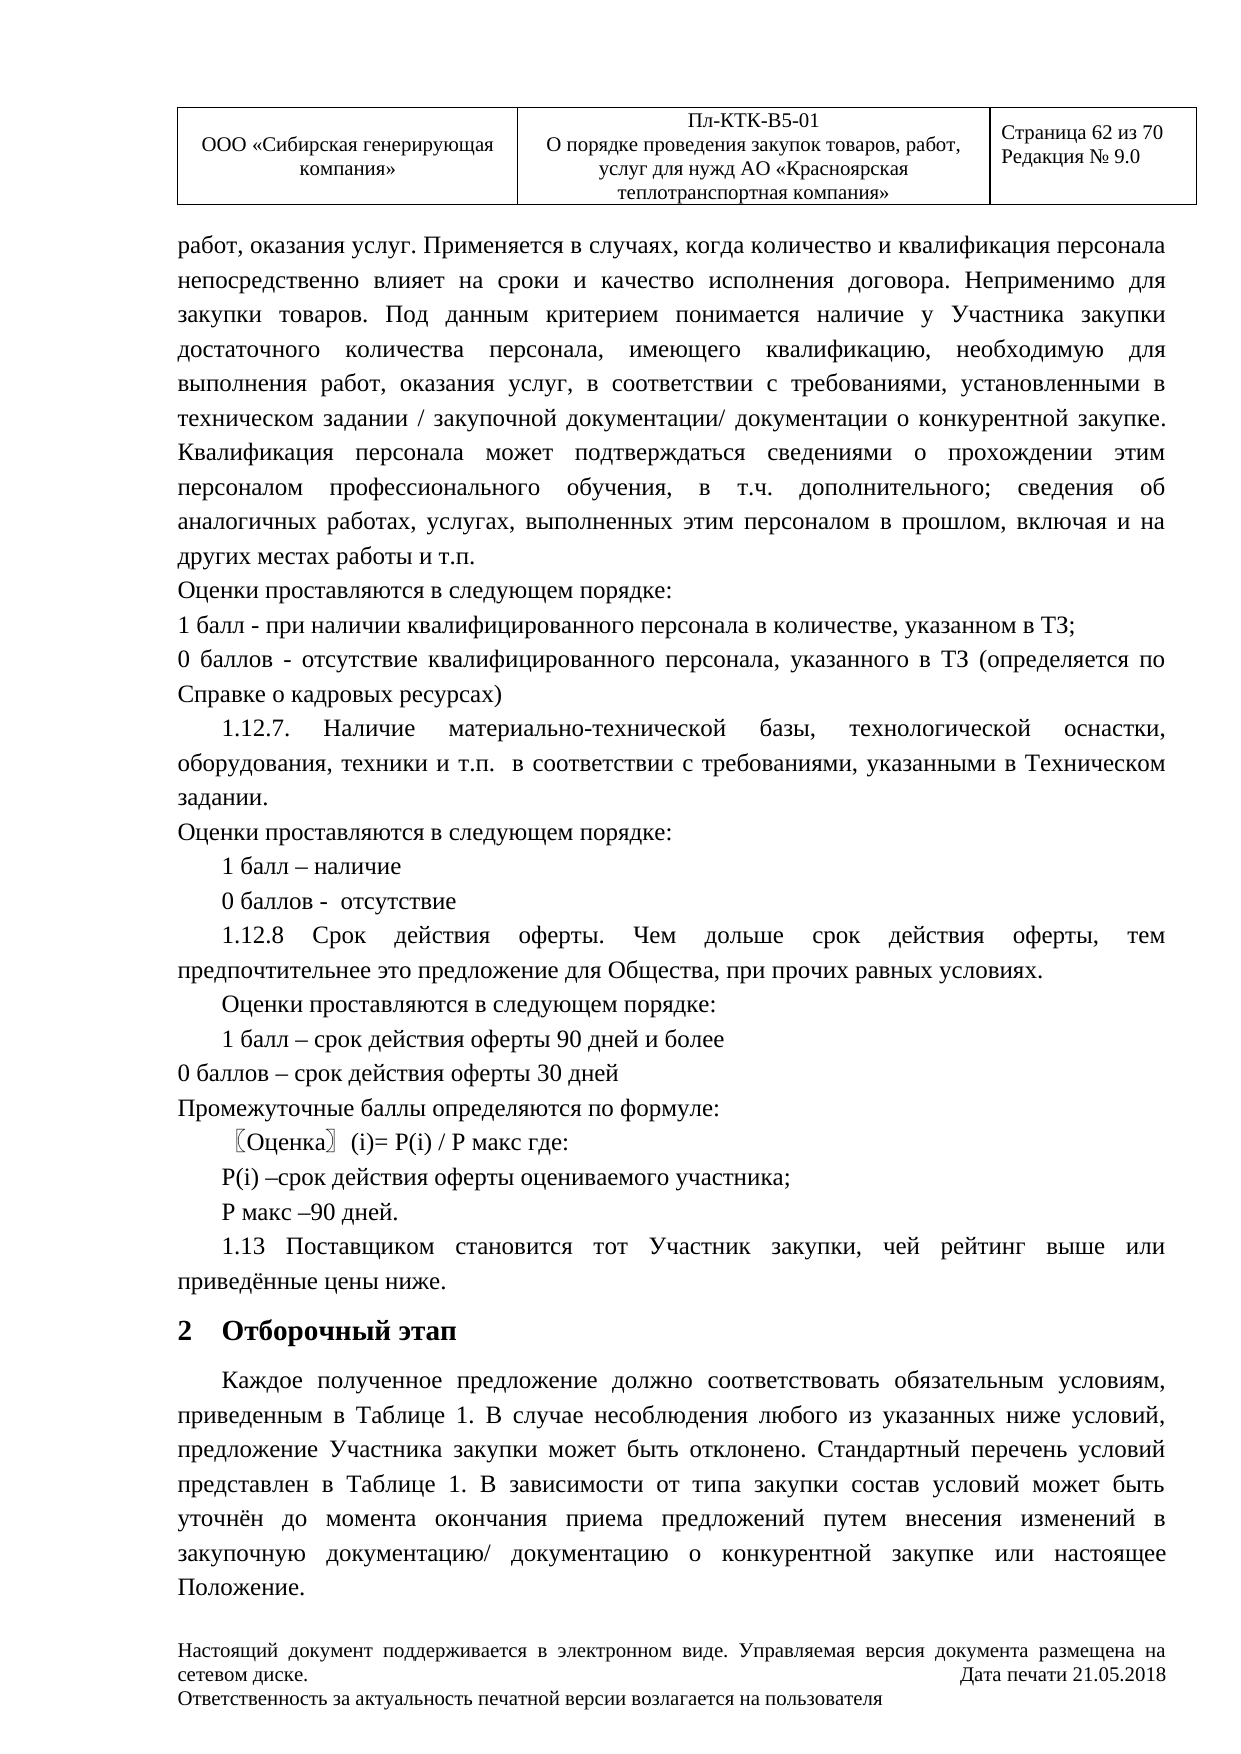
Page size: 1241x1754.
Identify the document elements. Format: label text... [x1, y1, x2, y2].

text Оценки проставляются в следующем порядке: [177, 989, 1166, 1018]
text P макс –90 дней. [177, 1197, 1166, 1226]
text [177, 231, 1166, 570]
text 1.12.7. Наличие материально-технической базы, технологической оснастки, оборудования, техники и т.п. в соответствии с требованиями, указанными в Техническом задании. [177, 713, 1166, 811]
text Оценки проставляются в следующем порядке: [177, 575, 1166, 604]
text Оценки проставляются в следующем порядке: [177, 817, 1166, 846]
text Каждое полученное предложение должно соответствовать обязательным условиям, приведенным в Таблице 1. В случае несоблюдения любого из указанных ниже условий, предложение Участника закупки может быть отклонено. Стандартный перечень условий представлен в Таблице 1. В зависимости от типа закупки состав условий может быть уточнён до момента окончания приема предложений путем внесения изменений в закупочную документацию/ документацию о конкурентной закупке или настоящее Положение. [177, 1366, 1166, 1601]
text P(i) –срок действия оферты оцениваемого участника; [177, 1162, 1166, 1191]
list Отборочный этап [177, 1313, 1166, 1346]
text Промежуточные баллы определяются по формуле: [177, 1093, 1166, 1121]
text 1 балл – наличие [177, 851, 1166, 880]
text 〖Оценка〗(i)= P(i) / P макс где: [177, 1127, 1166, 1157]
text 0 баллов – срок действия оферты 30 дней [177, 1058, 1166, 1087]
text 0 баллов - отсутствие [177, 886, 1166, 914]
text 0 баллов - отсутствие квалифицированного персонала, указанного в ТЗ (определяется по Справке о кадровых ресурсах) [177, 644, 1166, 708]
text 1.13 Поставщиком становится тот Участник закупки, чей рейтинг выше или приведённые цены ниже. [177, 1231, 1166, 1295]
text 1 балл – срок действия оферты 90 дней и более [177, 1024, 1166, 1052]
text 1.12.8 Срок действия оферты. Чем дольше срок действия оферты, тем предпочтительнее это предложение для Общества, при прочих равных условиях. [177, 920, 1166, 983]
text 1 балл - при наличии квалифицированного персонала в количестве, указанном в ТЗ; [177, 610, 1166, 639]
